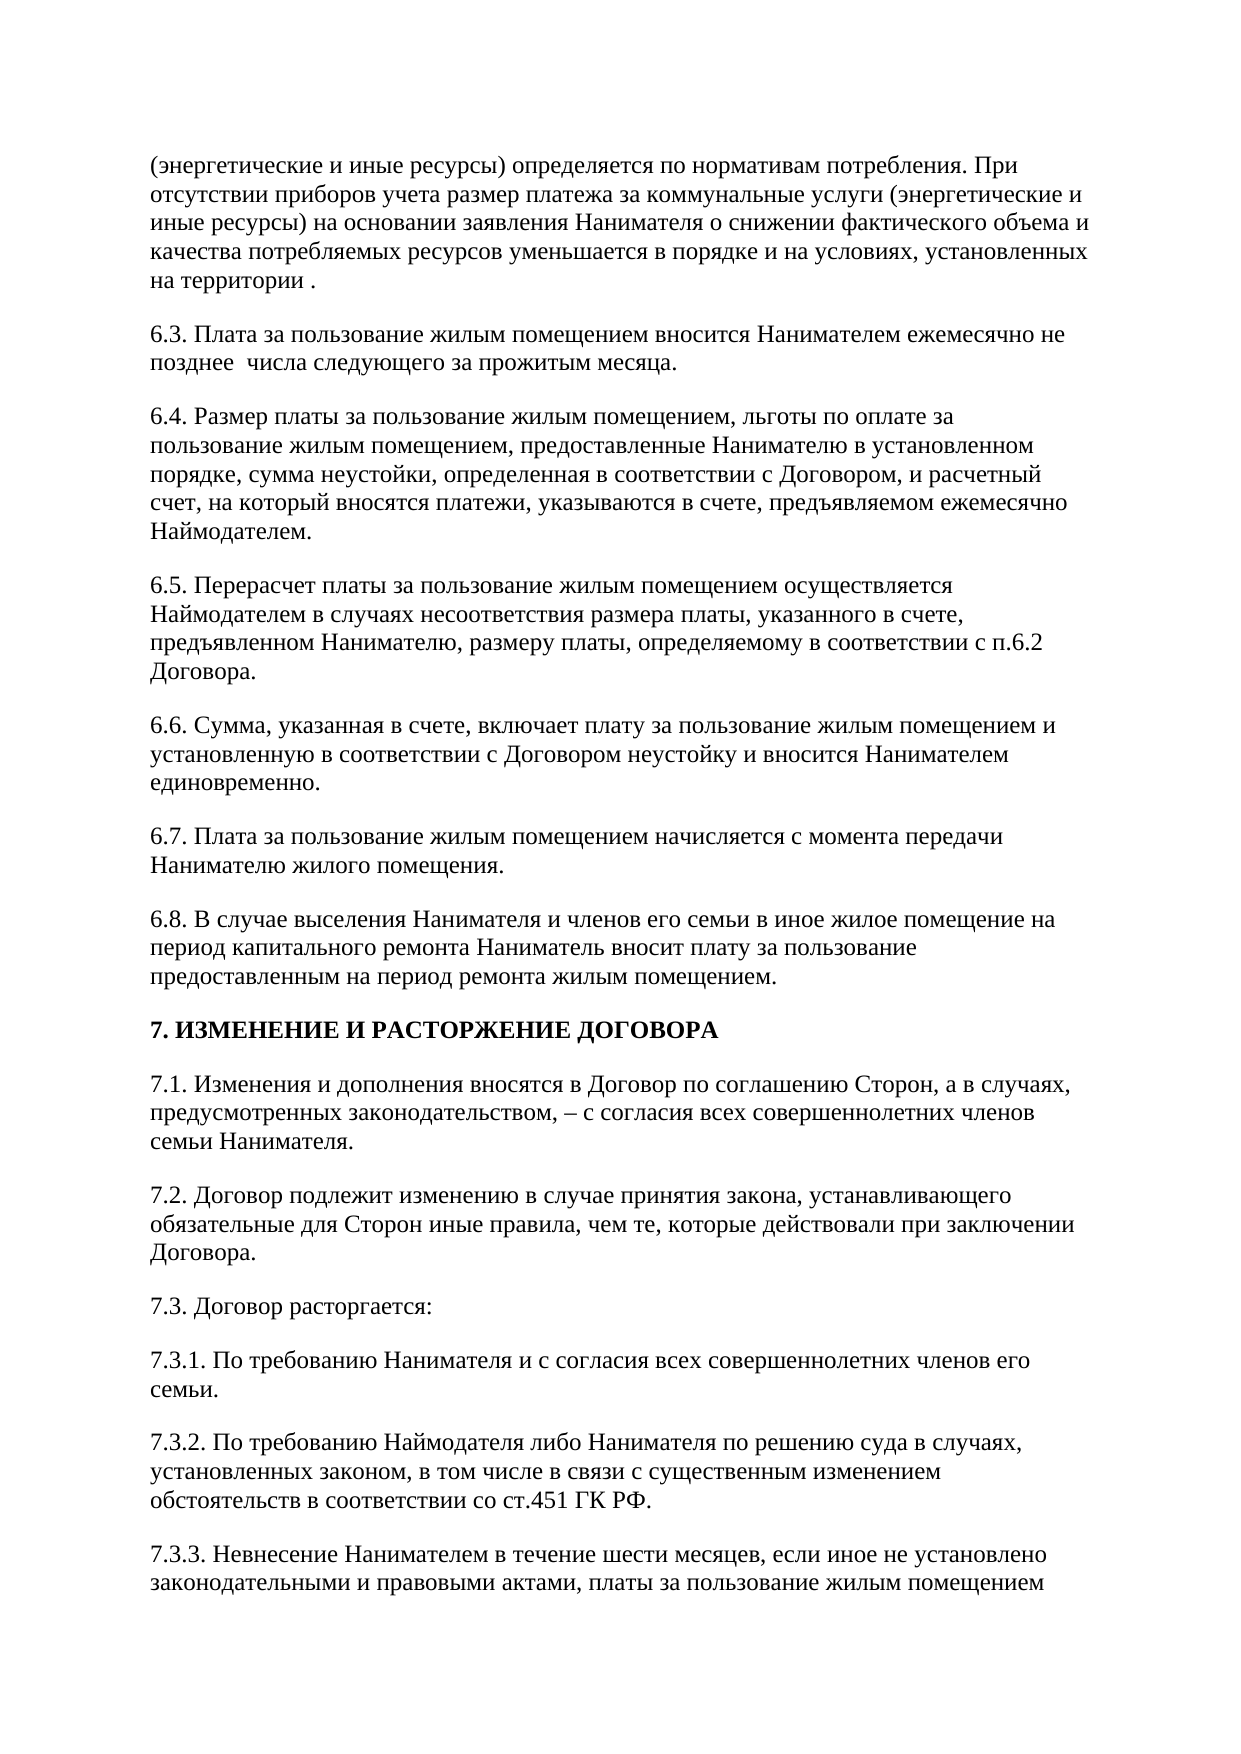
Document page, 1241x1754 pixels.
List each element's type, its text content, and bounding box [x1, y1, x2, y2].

text 7.3.2. По требованию Наймодателя либо Нанимателя по решению суда в случаях, установленных законом, в том числе в связи с существенным изменением обстоятельств в соответствии со ст.451 ГК РФ. [150, 1427, 1090, 1514]
text 7. ИЗМЕНЕНИЕ И РАСТОРЖЕНИЕ ДОГОВОРА [150, 1015, 1090, 1044]
text 7.1. Изменения и дополнения вносятся в Договор по соглашению Сторон, а в случаях, предусмотренных законодательством, – с согласия всех совершеннолетних членов семьи Нанимателя. [150, 1069, 1090, 1155]
text 6.3. Плата за пользование жилым помещением вносится Нанимателем ежемесячно не позднее числа следующего за прожитым месяца. [150, 319, 1090, 376]
text 7.3. Договор расторгается: [150, 1291, 1090, 1320]
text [150, 1539, 1090, 1596]
text 6.5. Перерасчет платы за пользование жилым помещением осуществляется Наймодателем в случаях несоответствия размера платы, указанного в счете, предъявленном Нанимателю, размеру платы, определяемому в соответствии с п.6.2 Договора. [150, 570, 1090, 685]
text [150, 150, 1090, 294]
text 7.2. Договор подлежит изменению в случае принятия закона, устанавливающего обязательные для Сторон иные правила, чем те, которые действовали при заключении Договора. [150, 1180, 1090, 1266]
text 7.3.1. По требованию Нанимателя и с согласия всех совершеннолетних членов его семьи. [150, 1345, 1090, 1402]
text 6.6. Сумма, указанная в счете, включает плату за пользование жилым помещением и установленную в соответствии с Договором неустойку и вносится Нанимателем единовременно. [150, 710, 1090, 796]
text 6.7. Плата за пользование жилым помещением начисляется с момента передачи Нанимателю жилого помещения. [150, 821, 1090, 879]
text 6.8. В случае выселения Нанимателя и членов его семьи в иное жилое помещение на период капитального ремонта Наниматель вносит плату за пользование предоставленным на период ремонта жилым помещением. [150, 904, 1090, 990]
text 6.4. Размер платы за пользование жилым помещением, льготы по оплате за пользование жилым помещением, предоставленные Нанимателю в установленном порядке, сумма неустойки, определенная в соответствии с Договором, и расчетный счет, на который вносятся платежи, указываются в счете, предъявляемом ежемесячно Наймодателем. [150, 401, 1090, 545]
